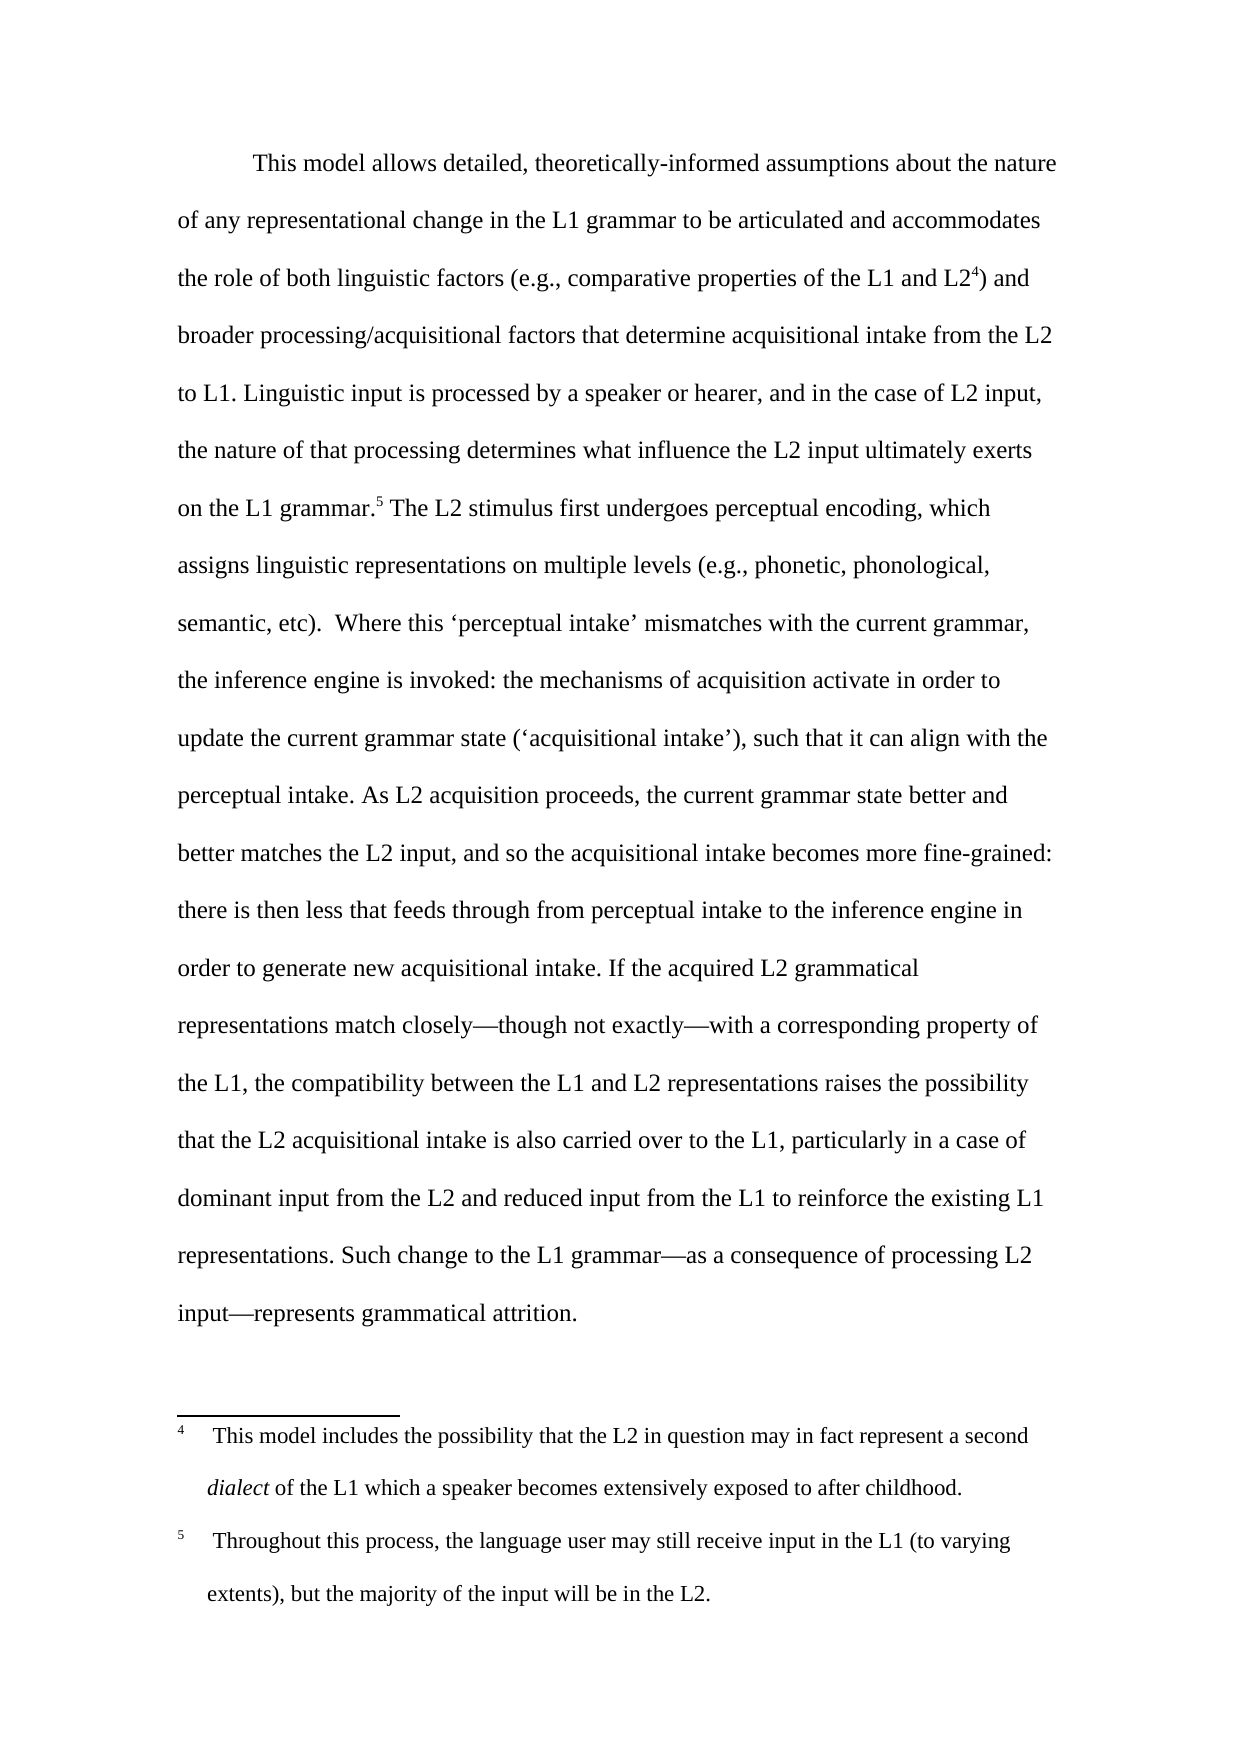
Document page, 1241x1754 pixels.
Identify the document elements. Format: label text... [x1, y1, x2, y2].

text This model allows detailed, theoretically-informed assumptions about the nature of any representational change in the L1 grammar to be articulated and accommodates the role of both linguistic factors (e.g., comparative properties of the L1 and L2) and broader processing/acquisitional factors that determine acquisitional intake from the L2 to L1. Linguistic input is processed by a speaker or hearer, and in the case of L2 input, the nature of that processing determines what influence the L2 input ultimately exerts on the L1 grammar. The L2 stimulus first undergoes perceptual encoding, which assigns linguistic representations on multiple levels (e.g., phonetic, phonological, semantic, etc). Where this ‘perceptual intake’ mismatches with the current grammar, the inference engine is invoked: the mechanisms of acquisition activate in order to update the current grammar state (‘acquisitional intake’), such that it can align with the perceptual intake. As L2 acquisition proceeds, the current grammar state better and better matches the L2 input, and so the acquisitional intake becomes more fine-grained: there is then less that feeds through from perceptual intake to the inference engine in order to generate new acquisitional intake. If the acquired L2 grammatical representations match closely—though not exactly—with a corresponding property of the L1, the compatibility between the L1 and L2 representations raises the possibility that the L2 acquisitional intake is also carried over to the L1, particularly in a case of dominant input from the L2 and reduced input from the L1 to reinforce the existing L1 representations. Such change to the L1 grammar—as a consequence of processing L2 input—represents grammatical attrition. [177, 148, 1063, 1326]
